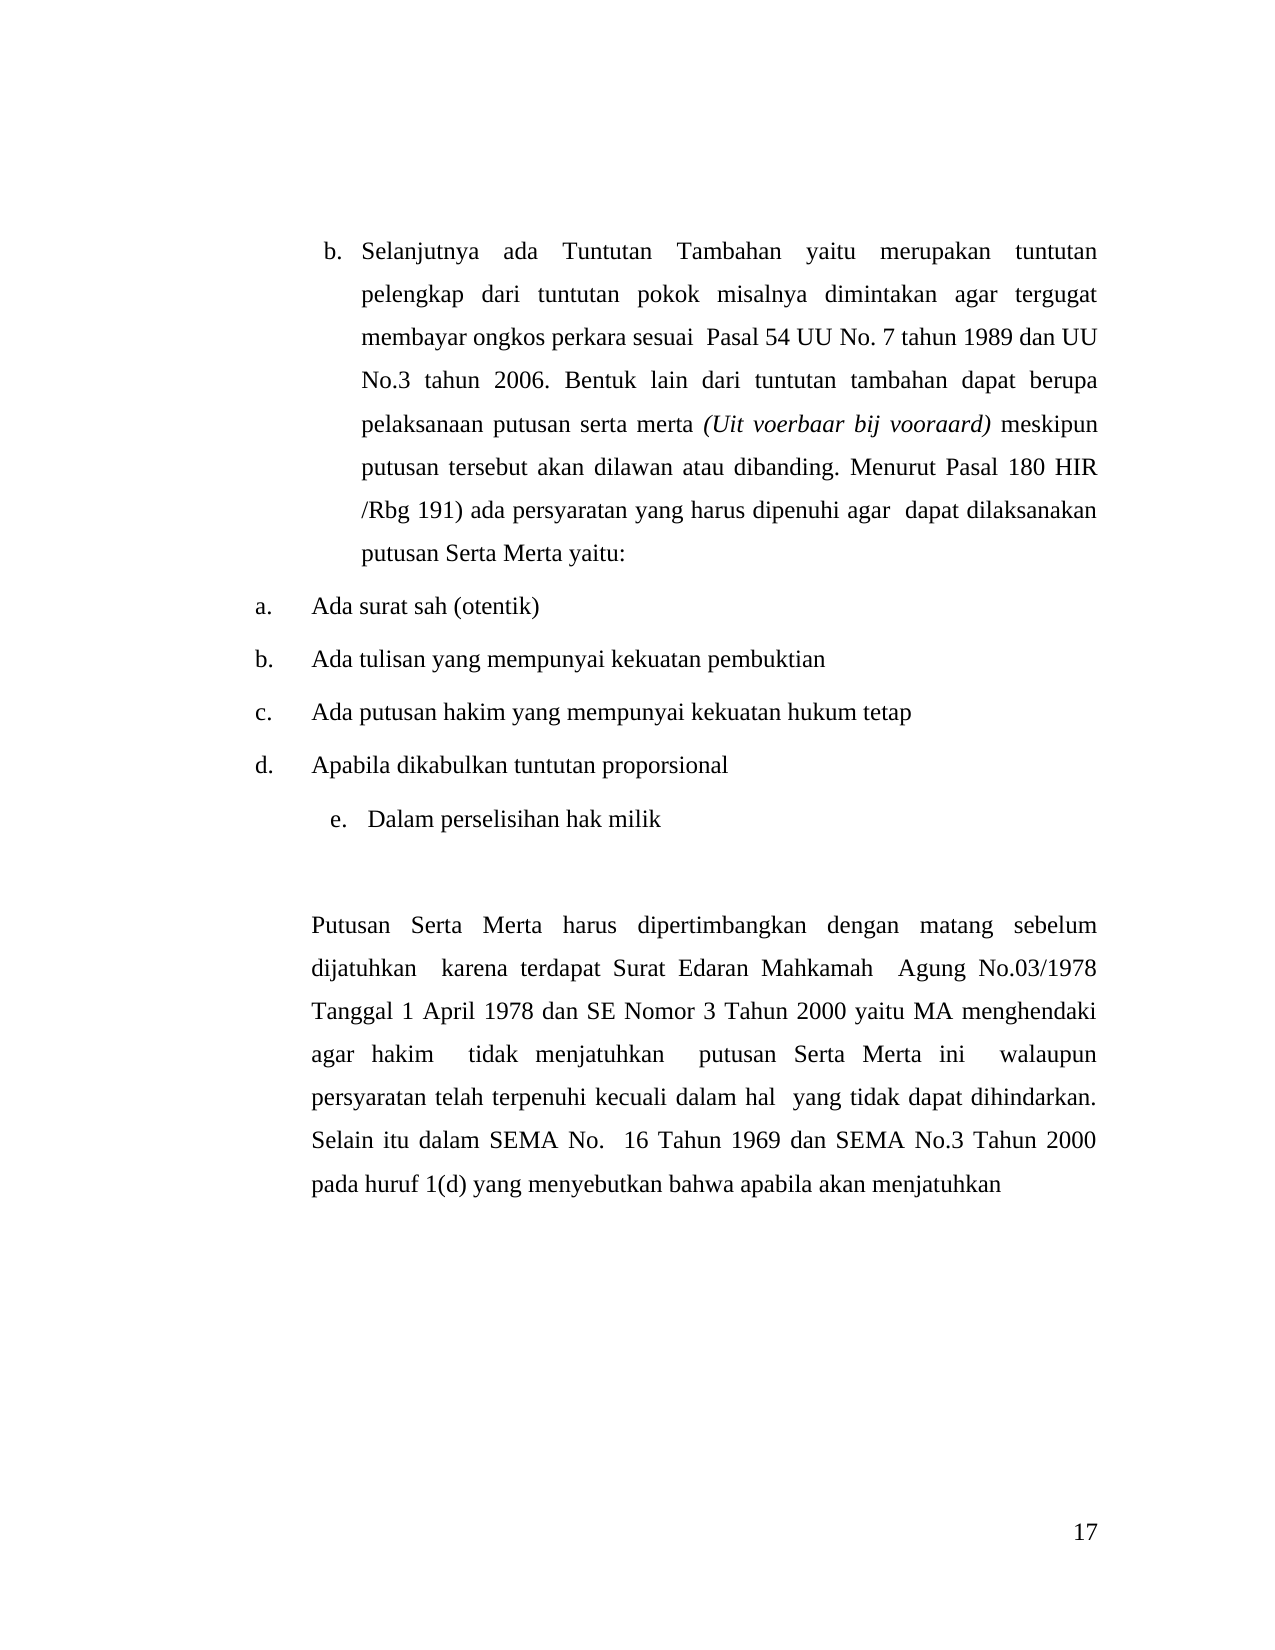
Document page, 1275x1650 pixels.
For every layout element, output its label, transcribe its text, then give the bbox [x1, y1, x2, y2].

text Putusan Serta Merta harus dipertimbangkan dengan matang sebelum dijatuhkan karena terdapat Surat Edaran Mahkamah Agung No.03/1978 Tanggal 1 April 1978 dan SE Nomor 3 Tahun 2000 yaitu MA menghendaki agar hakim tidak menjatuhkan putusan Serta Merta ini walaupun persyaratan telah terpenuhi kecuali dalam hal yang tidak dapat dihindarkan. Selain itu dalam SEMA No. 16 Tahun 1969 dan SEMA No.3 Tahun 2000 pada huruf 1(d) yang menyebutkan bahwa apabila akan menjatuhkan [311, 910, 1098, 1197]
list Apabila dikabulkan tuntutan proporsional [236, 751, 1098, 779]
list tulisan yang mempunyai kekuatan pembuktian [236, 644, 1098, 673]
list Dalam perselisihan hak milik [330, 804, 1098, 832]
list Selanjutnya ada Tuntutan Tambahan yaitu merupakan tuntutan pelengkap dari tuntutan pokok misalnya dimintakan agar tergugat membayar ongkos perkara sesuai Pasal 54 UU No. 7 tahun 1989 dan UU No.3 tahun 2006. Bentuk lain dari tuntutan tambahan dapat berupa pelaksanaan putusan serta merta (Uit voerbaar bij vooraard) meskipun putusan tersebut akan dilawan atau dibanding. Menurut Pasal 180 HIR /Rbg 191) ada persyaratan yang harus dipenuhi agar dapat dilaksanakan putusan Serta Merta yaitu: [324, 236, 1098, 567]
list sah (otentik) [236, 591, 1098, 620]
list putusan hakim yang mempunyai kekuatan hukum tetap [236, 697, 1098, 726]
